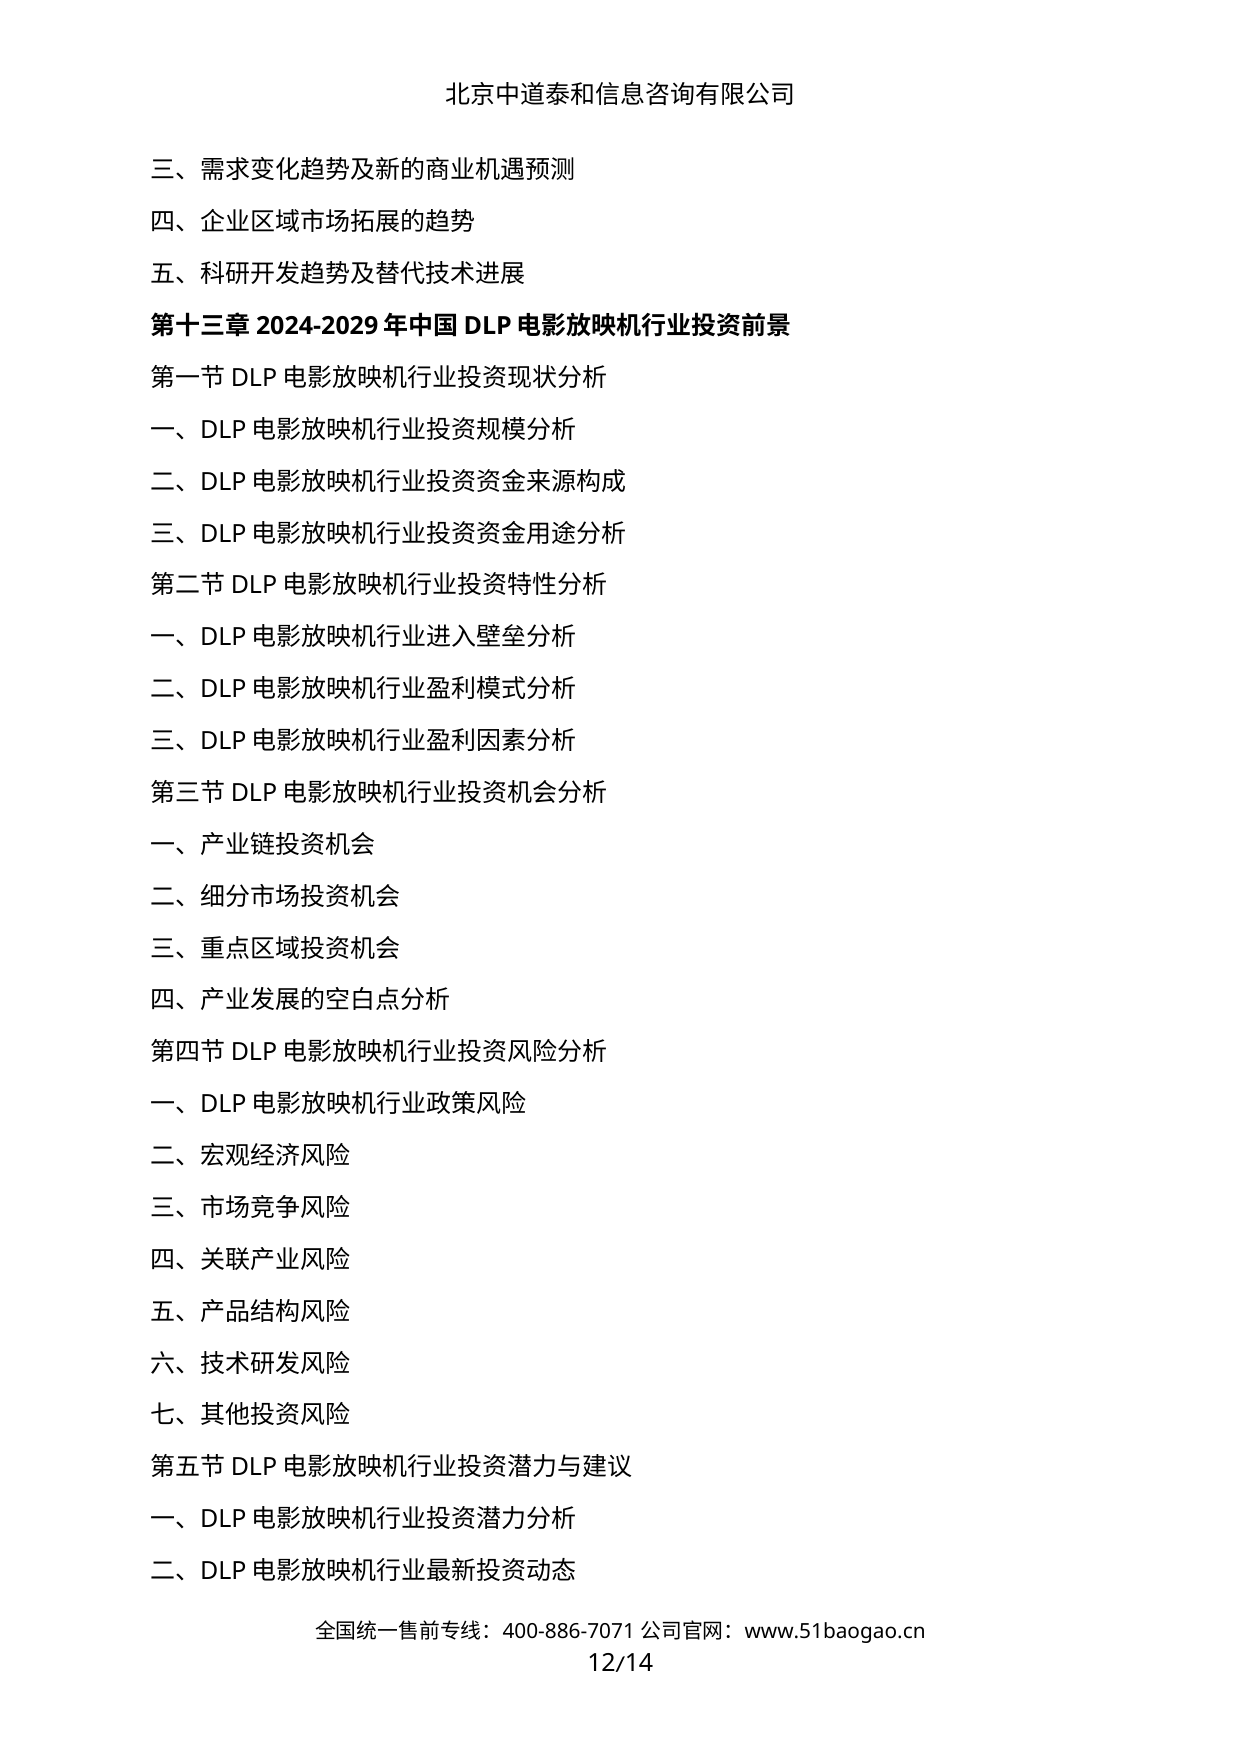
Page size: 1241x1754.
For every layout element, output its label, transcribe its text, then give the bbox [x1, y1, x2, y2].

text 三、DLP电影放映机行业投资资金用途分析 [150, 513, 1090, 549]
text 第四节 DLP电影放映机行业投资风险分析 [150, 1032, 1090, 1068]
text 一、DLP电影放映机行业投资规模分析 [150, 409, 1090, 446]
text 二、细分市场投资机会 [150, 876, 1090, 912]
text 第五节 DLP电影放映机行业投资潜力与建议 [150, 1447, 1090, 1483]
text 四、关联产业风险 [150, 1239, 1090, 1276]
text 七、其他投资风险 [150, 1395, 1090, 1431]
text 一、DLP电影放映机行业投资潜力分析 [150, 1499, 1090, 1535]
text 一、DLP电影放映机行业政策风险 [150, 1084, 1090, 1120]
text 二、DLP电影放映机行业投资资金来源构成 [150, 461, 1090, 497]
text 三、需求变化趋势及新的商业机遇预测 [150, 150, 1090, 186]
text 一、产业链投资机会 [150, 824, 1090, 861]
text 二、DLP电影放映机行业最新投资动态 [150, 1551, 1090, 1587]
text 三、重点区域投资机会 [150, 928, 1090, 964]
text 一、DLP电影放映机行业进入壁垒分析 [150, 617, 1090, 653]
text 第十三章 2024-2029年中国DLP电影放映机行业投资前景 [150, 306, 1090, 342]
text 二、DLP电影放映机行业盈利模式分析 [150, 669, 1090, 705]
text 五、产品结构风险 [150, 1291, 1090, 1327]
text 六、技术研发风险 [150, 1343, 1090, 1379]
text 五、科研开发趋势及替代技术进展 [150, 254, 1090, 290]
text 三、市场竞争风险 [150, 1187, 1090, 1224]
text 二、宏观经济风险 [150, 1136, 1090, 1172]
text 四、企业区域市场拓展的趋势 [150, 202, 1090, 238]
text 第二节 DLP电影放映机行业投资特性分析 [150, 565, 1090, 601]
text 三、DLP电影放映机行业盈利因素分析 [150, 721, 1090, 757]
text 第三节 DLP电影放映机行业投资机会分析 [150, 772, 1090, 809]
text 四、产业发展的空白点分析 [150, 980, 1090, 1016]
text 第一节 DLP电影放映机行业投资现状分析 [150, 357, 1090, 394]
